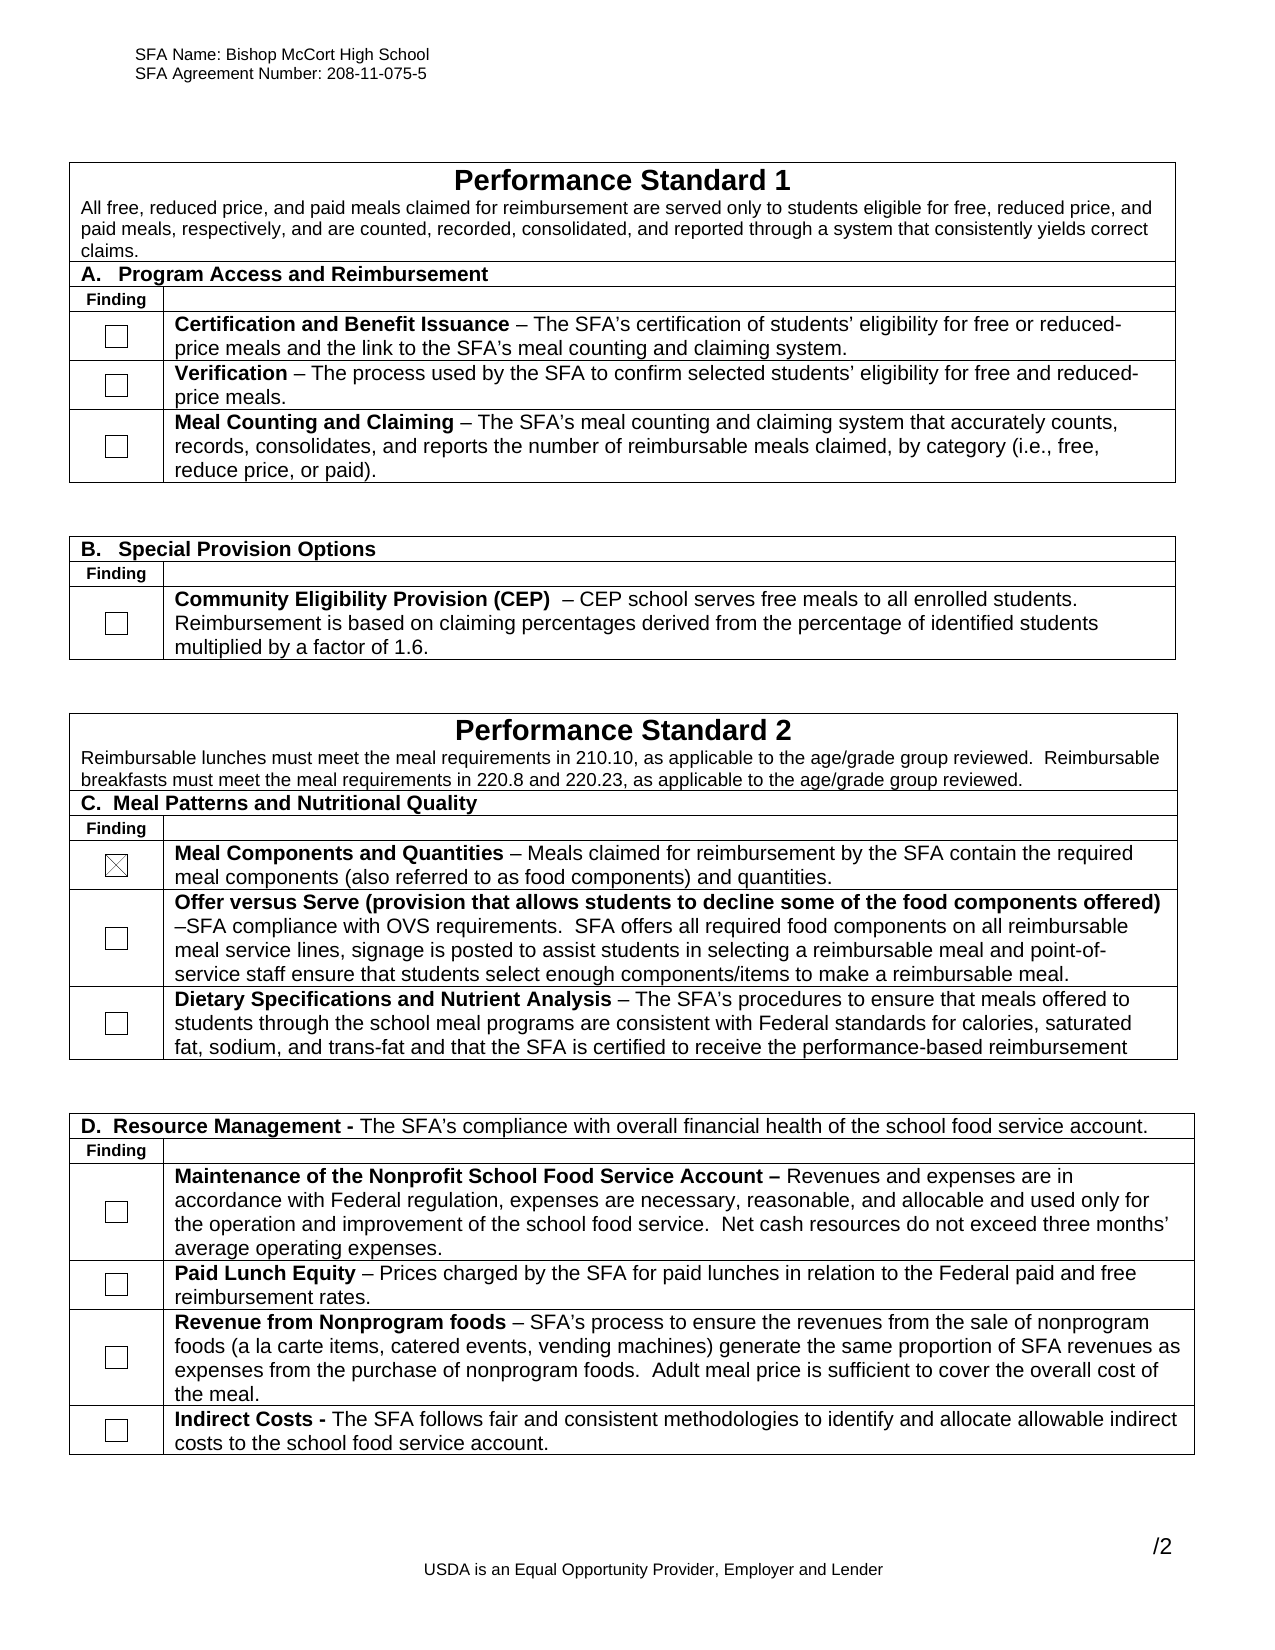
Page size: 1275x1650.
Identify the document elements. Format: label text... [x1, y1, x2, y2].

table_cell Finding [70, 287, 163, 311]
table_cell Meal Components and Quantities – Meals claimed for reimbursement by the SFA contain the required meal components (also referred to as food components) and quantities. [164, 841, 1177, 889]
table_cell Revenue from Nonprogram foods – SFA’s process to ensure the revenues from the sale of nonprogram foods (a la carte items, catered events, vending machines) generate the same proportion of SFA revenues as expenses from the purchase of nonprogram foods. Adult meal price is sufficient to cover the overall cost of the meal. [164, 1310, 1194, 1405]
table_header Special Provision Options [70, 537, 1175, 561]
table_cell Offer versus Serve (provision that allows students to decline some of the food components offered) –SFA compliance with OVS requirements. SFA offers all required food components on all reimbursable meal service lines, signage is posted to assist students in selecting a reimbursable meal and point-of-service staff ensure that students select enough components/items to make a reimbursable meal. [164, 890, 1177, 986]
table_cell [164, 816, 1177, 840]
table_cell [70, 312, 163, 360]
table_cell [164, 1139, 1194, 1163]
table_cell [70, 410, 163, 482]
table_cell Finding [70, 562, 163, 586]
table_cell Certification and Benefit Issuance – The SFA’s certification of students’ eligibility for free or reduced-price meals and the link to the SFA’s meal counting and claiming system. [164, 312, 1175, 360]
table_cell Maintenance of the Nonprofit School Food Service Account – Revenues and expenses are in accordance with Federal regulation, expenses are necessary, reasonable, and allocable and used only for the operation and improvement of the school food service. Net cash resources do not exceed three months’ average operating expenses. [164, 1164, 1194, 1259]
table_cell [70, 1261, 163, 1308]
table_cell [70, 841, 163, 889]
table_cell Paid Lunch Equity – Prices charged by the SFA for paid lunches in relation to the Federal paid and free reimbursement rates. [164, 1261, 1194, 1308]
table_cell Community Eligibility Provision (CEP) – CEP school serves free meals to all enrolled students. Reimbursement is based on claiming percentages derived from the percentage of identified students multiplied by a factor of 1.6. [164, 587, 1175, 659]
table_cell [164, 562, 1175, 586]
table_cell [70, 987, 163, 1059]
table_header Performance Standard 2 Reimbursable lunches must meet the meal requirements in 210.10, as applicable to the age/grade group reviewed. Reimbursable breakfasts must meet the meal requirements in 220.8 and 220.23, as applicable to the age/grade group reviewed. [70, 714, 1177, 790]
table_cell [70, 1310, 163, 1405]
table_cell Dietary Specifications and Nutrient Analysis – The SFA’s procedures to ensure that meals offered to students through the school meal programs are consistent with Federal standards for calories, saturated fat, sodium, and trans-fat and that the SFA is certified to receive the performance-based reimbursement [164, 987, 1177, 1059]
table_cell [70, 1164, 163, 1259]
table_cell Finding [70, 816, 163, 840]
table_cell [164, 287, 1175, 311]
table_cell Program Access and Reimbursement [70, 262, 1175, 286]
table_cell Indirect Costs - The SFA follows fair and consistent methodologies to identify and allocate allowable indirect costs to the school food service account. [164, 1406, 1194, 1454]
table_cell C. Meal Patterns and Nutritional Quality [70, 791, 1177, 815]
table_cell Finding [70, 1139, 163, 1163]
table_cell Meal Counting and Claiming – The SFA’s meal counting and claiming system that accurately counts, records, consolidates, and reports the number of reimbursable meals claimed, by category (i.e., free, reduce price, or paid). [164, 410, 1175, 482]
table_cell [70, 1406, 163, 1454]
table_header D. Resource Management - The SFA’s compliance with overall financial health of the school food service account. [70, 1114, 1194, 1138]
table_cell [70, 587, 163, 659]
table_cell [70, 361, 163, 409]
table_cell Verification – The process used by the SFA to confirm selected students’ eligibility for free and reduced-price meals. [164, 361, 1175, 409]
table_cell [70, 890, 163, 986]
table_header Performance Standard 1 All free, reduced price, and paid meals claimed for reimbursement are served only to students eligible for free, reduced price, and paid meals, respectively, and are counted, recorded, consolidated, and reported through a system that consistently yields correct claims. [70, 163, 1175, 261]
